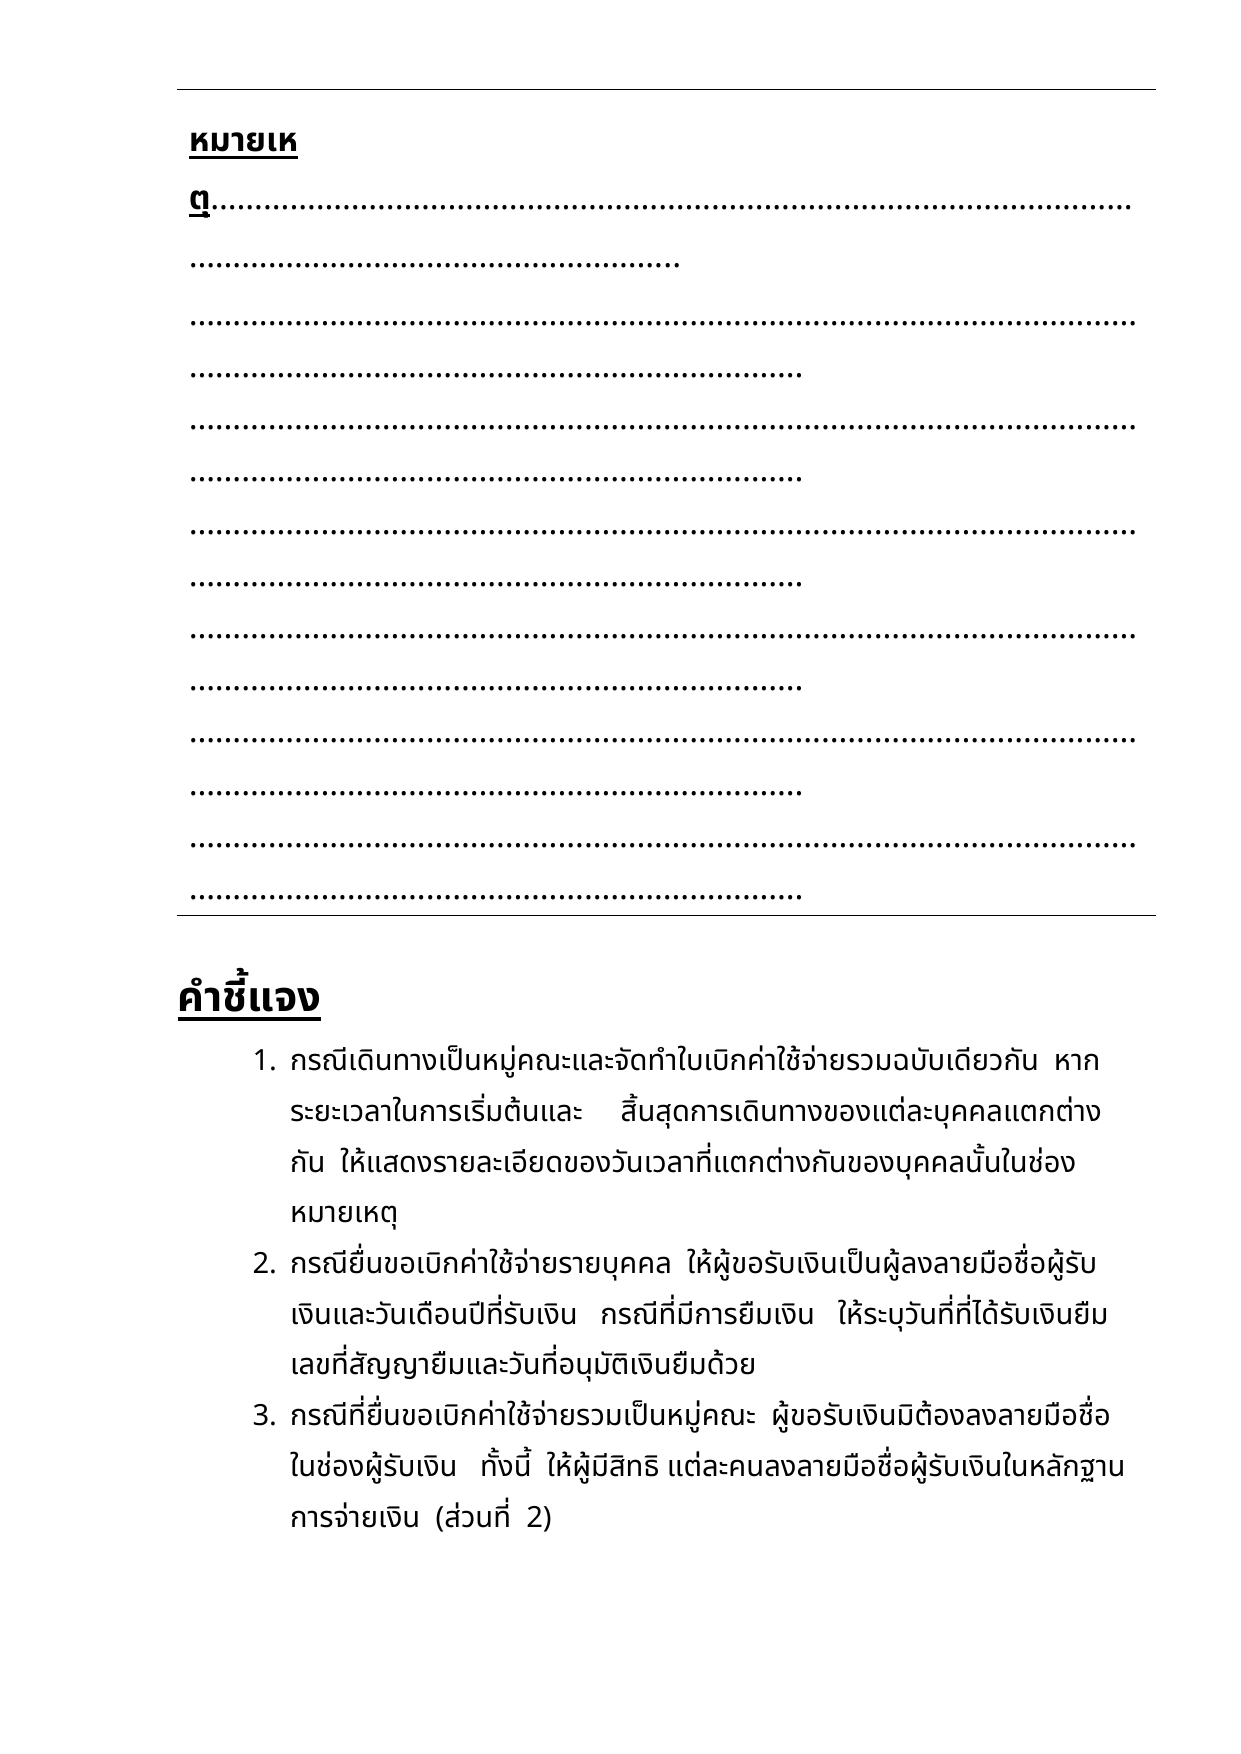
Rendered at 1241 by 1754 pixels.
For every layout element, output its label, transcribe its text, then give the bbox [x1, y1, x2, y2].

list กรณีที่ยื่นขอเบิกค่าใช้จ่ายรวมเป็นหมู่คณะ ผู้ขอรับเงินมิต้องลงลายมือชื่อในช่องผู้รับเงิน ทั้งนี้ ให้ผู้มีสิทธิ แต่ละคนลงลายมือชื่อผู้รับเงินในหลักฐานการจ่ายเงิน (ส่วนที่ 2) [252, 1394, 1134, 1540]
list กรณียื่นขอเบิกค่าใช้จ่ายรายบุคคล ให้ผู้ขอรับเงินเป็นผู้ลงลายมือชื่อผู้รับเงินและวันเดือนปีที่รับเงิน กรณีที่มีการยืมเงิน ให้ระบุวันที่ที่ได้รับเงินยืม เลขที่สัญญายืมและวันที่อนุมัติเงินยืมด้วย [252, 1242, 1134, 1388]
table_header หมายเหตุ…………………………………………………………………………………………………………………………………………….. ……………………………………………………………………………………………………………………………………………………………. ……………………………………………………………………………………………………………………………………………………………. ……………………………………………………………………………………………………………………………………………………………. ……………………………………………………………………………………………………………………………………………………………. ……………………………………………………………………………………………………………………………………………………………. ……………………………………………………………………………………………………………………………………………………………. [177, 90, 1156, 915]
list กรณีเดินทางเป็นหมู่คณะและจัดทำใบเบิกค่าใช้จ่ายรวมฉบับเดียวกัน หากระยะเวลาในการเริ่มต้นและ สิ้นสุดการเดินทางของแต่ละบุคคลแตกต่างกัน ให้แสดงรายละเอียดของวันเวลาที่แตกต่างกันของบุคคลนั้นในช่องหมายเหตุ [252, 1039, 1134, 1236]
text คำชี้แจง [177, 967, 1134, 1030]
